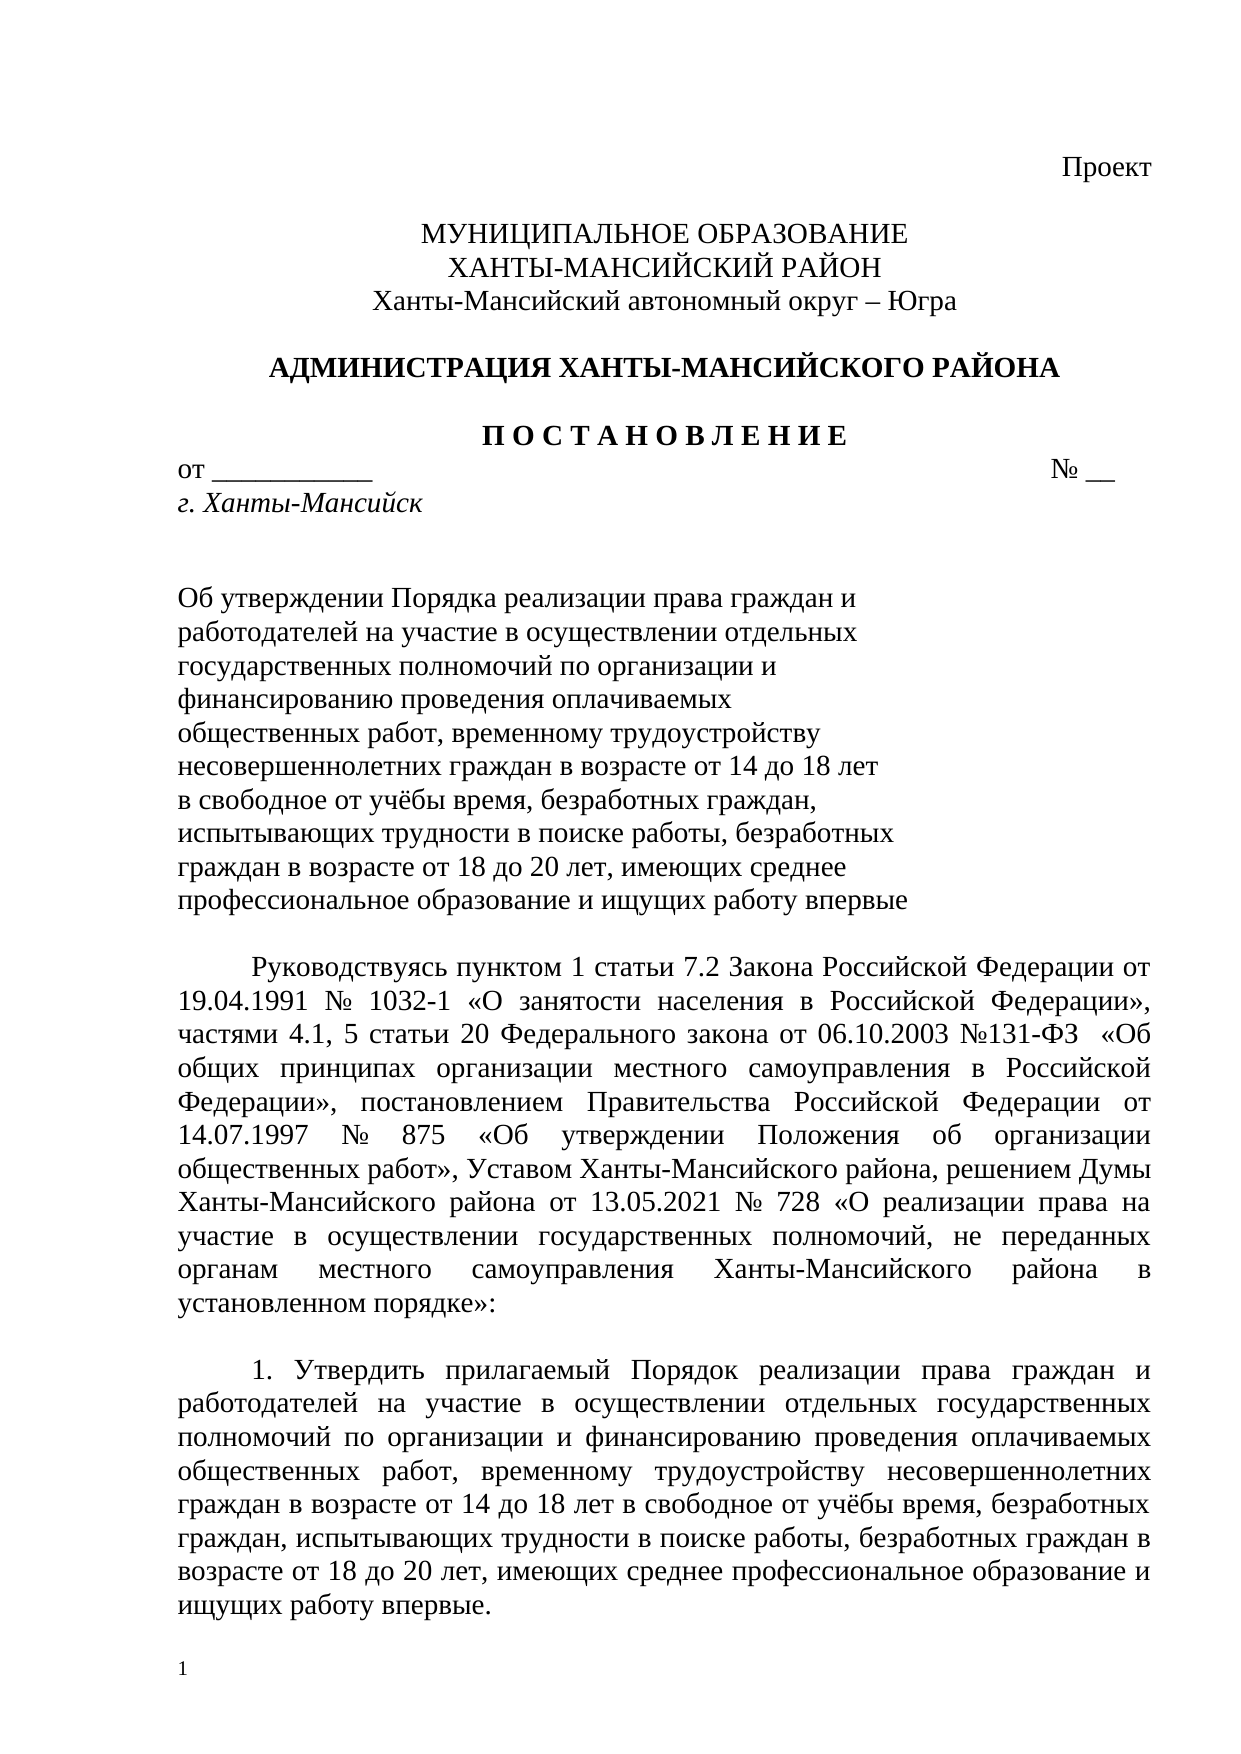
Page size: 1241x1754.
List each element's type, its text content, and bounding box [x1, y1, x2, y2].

text ХАНТЫ-МАНСИЙСКИЙ РАЙОН [177, 250, 1152, 283]
title испытывающих трудности в поиске работы, безработных [177, 815, 1152, 849]
title Об утверждении Порядка реализации права граждан и [177, 581, 1152, 614]
text г. Ханты-Мансийск [177, 485, 1152, 518]
title 1. Утвердить прилагаемый Порядок реализации права граждан и работодателей на участие в осуществлении отдельных государственных полномочий по организации и финансированию проведения оплачиваемых общественных работ, временному трудоустройству несовершеннолетних граждан в возрасте от 14 до 18 лет в свободное от учёбы время, безработных граждан, испытывающих трудности в поиске работы, безработных граждан в возрасте от 18 до 20 лет, имеющих среднее профессиональное образование и ищущих работу впервые. [177, 1352, 1152, 1620]
text Проект [177, 149, 1152, 183]
text П О С Т А Н О В Л Е Н И Е [177, 418, 1152, 451]
title государственных полномочий по организации и [177, 648, 1152, 681]
title работодателей на участие в осуществлении отдельных [177, 614, 1152, 648]
text Ханты-Мансийский автономный округ – Югра [177, 283, 1152, 317]
text от ___________ № __ [177, 451, 1152, 485]
title финансированию проведения оплачиваемых [177, 681, 1152, 715]
text МУНИЦИПАЛЬНОЕ ОБРАЗОВАНИЕ [177, 216, 1152, 250]
title в свободное от учёбы время, безработных граждан, [177, 782, 1152, 815]
title несовершеннолетних граждан в возрасте от 14 до 18 лет [177, 748, 1152, 782]
text АДМИНИСТРАЦИЯ ХАНТЫ-МАНСИЙСКОГО РАЙОНА [177, 351, 1152, 384]
title общественных работ, временному трудоустройству [177, 715, 1152, 748]
text Руководствуясь пунктом 1 статьи 7.2 Закона Российской Федерации от 19.04.1991 № 1032-1 «О занятости населения в Российской Федерации», частями 4.1, 5 статьи 20 Федерального закона от 06.10.2003 №131-ФЗ «Об общих принципах организации местного самоуправления в Российской Федерации», постановлением Правительства Российской Федерации от 14.07.1997 № 875 «Об утверждении Положения об организации общественных работ», Уставом Ханты-Мансийского района, решением Думы Ханты-Мансийского района от 13.05.2021 № 728 «О реализации права на участие в осуществлении государственных полномочий, не переданных органам местного самоуправления Ханты-Мансийского района в установленном порядке»: [177, 949, 1152, 1318]
title профессиональное образование и ищущих работу впервые [177, 882, 1152, 916]
title граждан в возрасте от 18 до 20 лет, имеющих среднее [177, 849, 1152, 882]
